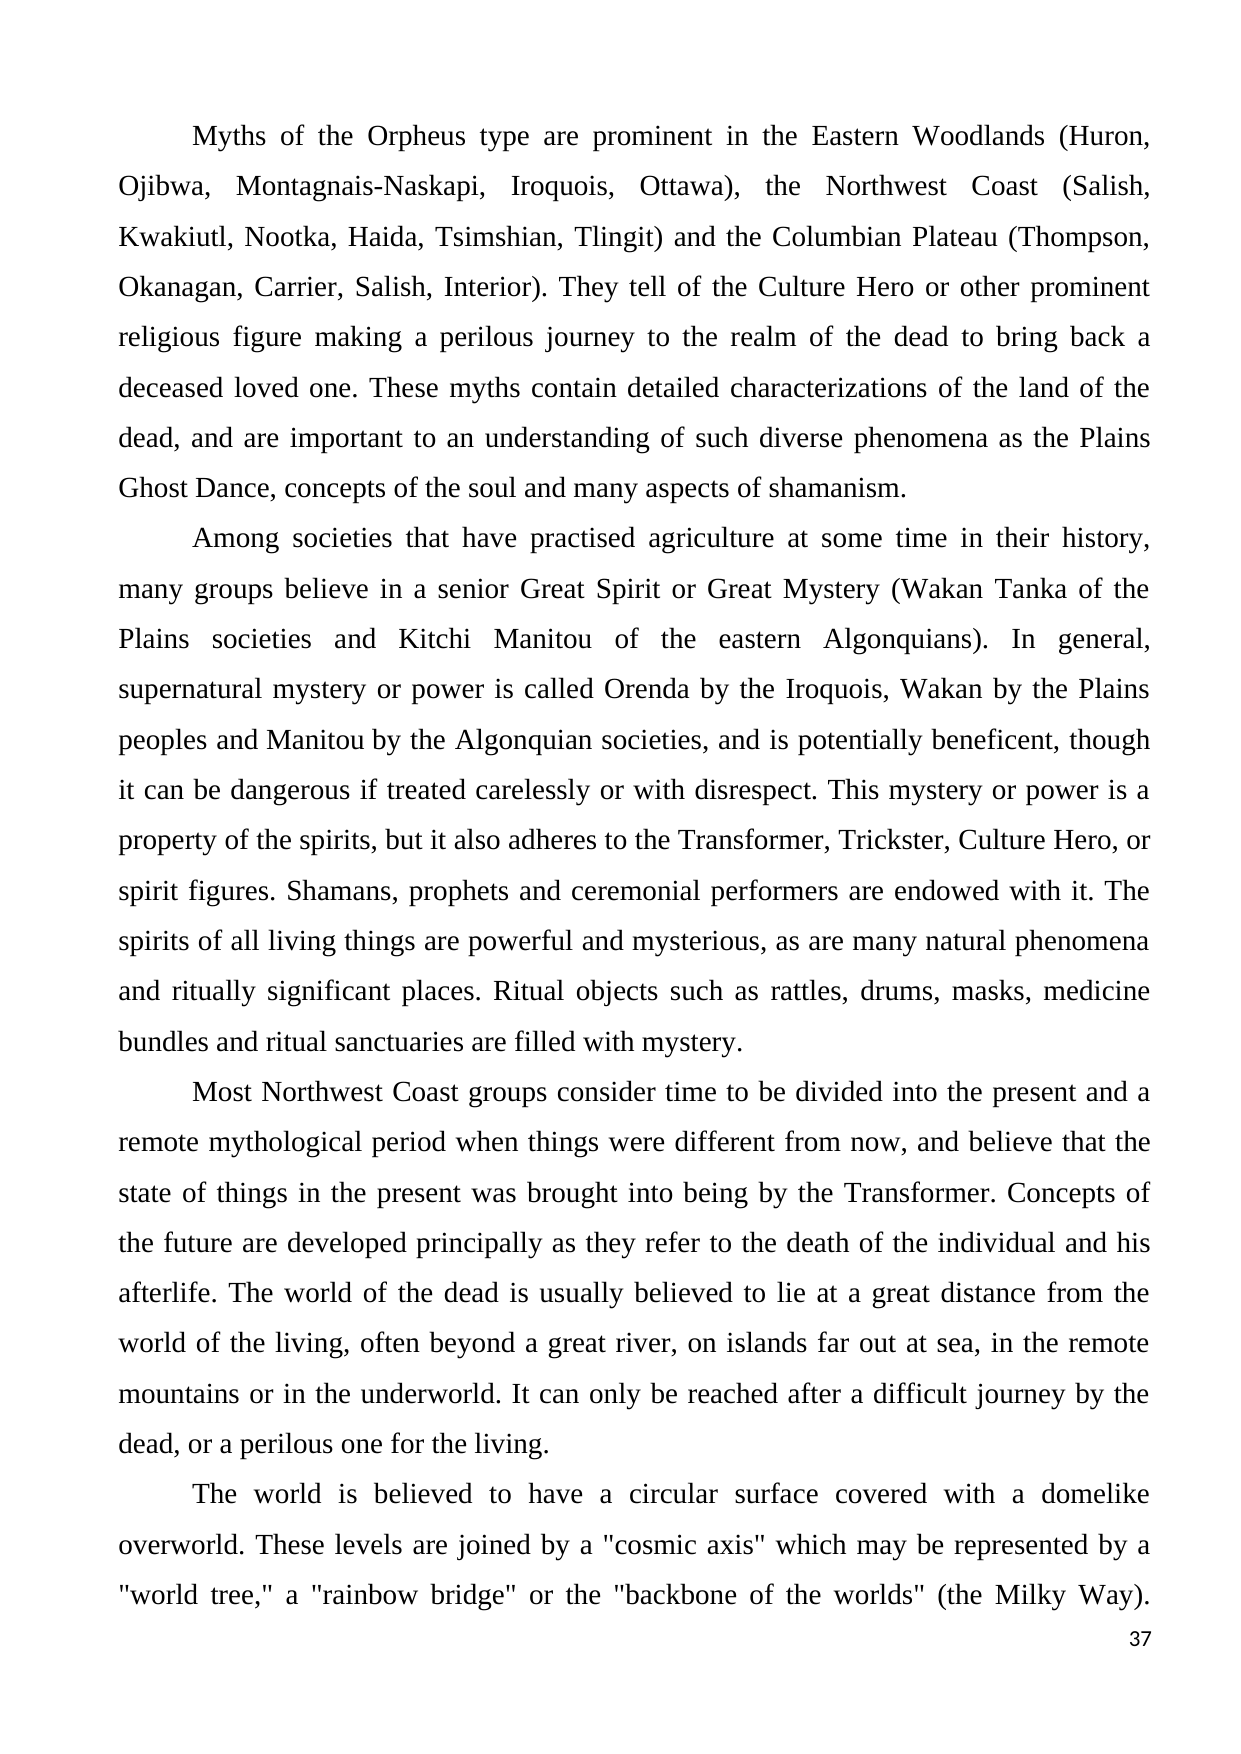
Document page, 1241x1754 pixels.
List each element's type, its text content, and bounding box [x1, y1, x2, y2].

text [118, 1477, 1152, 1611]
text Among societies that have practised agriculture at some time in their history, many groups believe in a senior Great Spirit or Great Mystery (Wakan Tanka of the Plains societies and Kitchi Manitou of the eastern Algonquians). In general, supernatural mystery or power is called Orenda by the Iroquois, Wakan by the Plains peoples and Manitou by the Algonquian societies, and is potentially beneficent, though it can be dangerous if treated carelessly or with disrespect. This mystery or power is a property of the spirits, but it also adheres to the Transformer, Trickster, Culture Hero, or spirit figures. Shamans, prophets and ceremonial performers are endowed with it. The spirits of all living things are powerful and mysterious, as are many natural phenomena and ritually significant places. Ritual objects such as rattles, drums, masks, medicine bundles and ritual sanctuaries are filled with mystery. [118, 521, 1152, 1057]
text Most Northwest Coast groups consider time to be divided into the present and a remote mythological period when things were different from now, and believe that the state of things in the present was brought into being by the Transformer. Concepts of the future are developed principally as they refer to the death of the individual and his afterlife. The world of the dead is usually believed to lie at a great distance from the world of the living, often beyond a great river, on islands far out at sea, in the remote mountains or in the underworld. It can only be reached after a difficult journey by the dead, or a perilous one for the living. [118, 1074, 1152, 1460]
text Myths of the Orpheus type are prominent in the Eastern Woodlands (Huron, Ojibwa, Montagnais-Naskapi, Iroquois, Ottawa), the Northwest Coast (Salish, Kwakiutl, Nootka, Haida, Tsimshian, Tlingit) and the Columbian Plateau (Thompson, Okanagan, Carrier, Salish, Interior). They tell of the Culture Hero or other prominent religious figure making a perilous journey to the realm of the dead to bring back a deceased loved one. These myths contain detailed characterizations of the land of the dead, and are important to an understanding of such diverse phenomena as the Plains Ghost Dance, concepts of the soul and many aspects of shamanism. [118, 118, 1152, 504]
